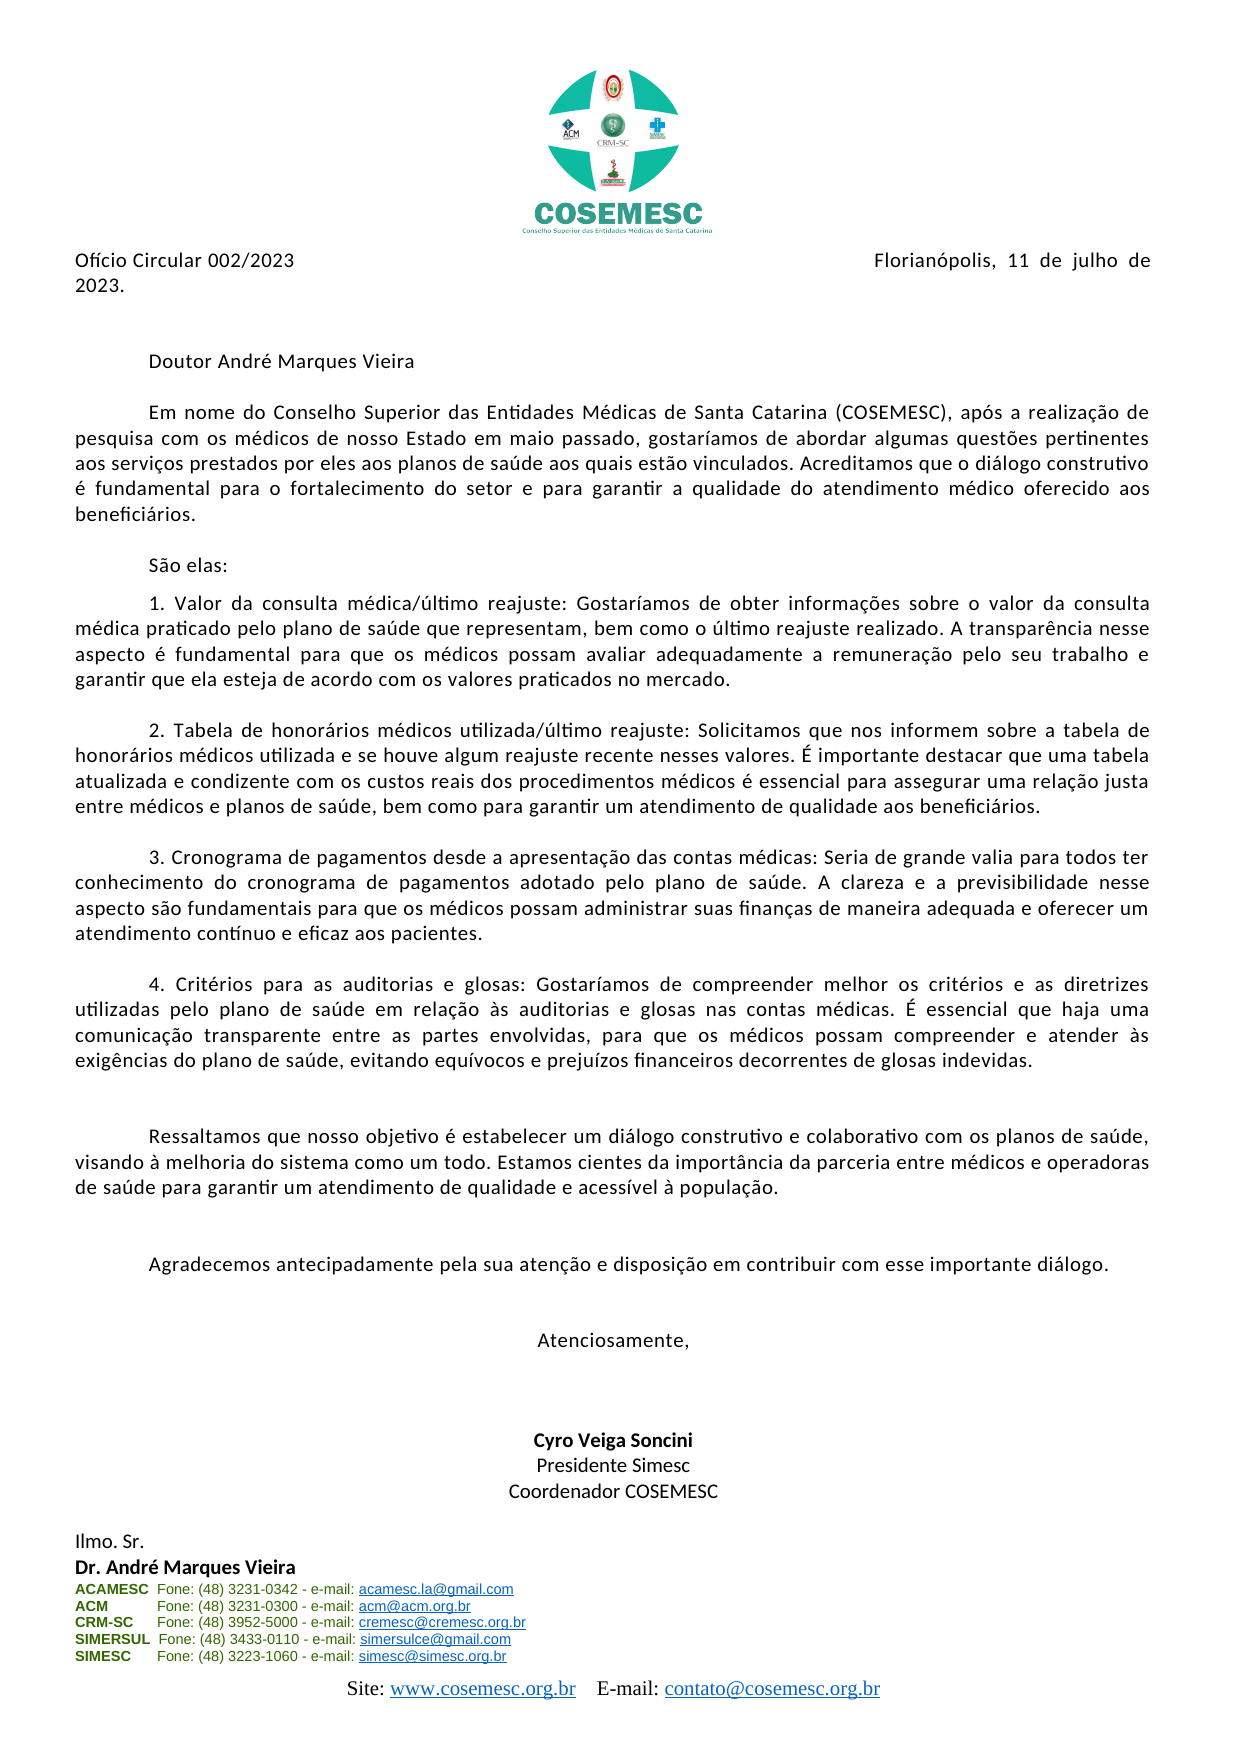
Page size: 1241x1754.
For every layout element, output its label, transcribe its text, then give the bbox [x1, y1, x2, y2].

text Cyro Veiga Soncini [75, 1427, 1152, 1452]
text 1. Valor da consulta médica/último reajuste: Gostaríamos de obter informações sobre o valor da consulta médica praticado pelo plano de saúde que representam, bem como o último reajuste realizado. A transparência nesse aspecto é fundamental para que os médicos possam avaliar adequadamente a remuneração pelo seu trabalho e garantir que ela esteja de acordo com os valores praticados no mercado. [75, 590, 1152, 692]
picture [500, 58, 727, 247]
text Atenciosamente, [75, 1327, 1152, 1352]
text Presidente Simesc [75, 1452, 1152, 1478]
text 2. Tabela de honorários médicos utilizada/último reajuste: Solicitamos que nos informem sobre a tabela de honorários médicos utilizada e se houve algum reajuste recente nesses valores. É importante destacar que uma tabela atualizada e condizente com os custos reais dos procedimentos médicos é essencial para assegurar uma relação justa entre médicos e planos de saúde, bem como para garantir um atendimento de qualidade aos beneficiários. [75, 717, 1152, 819]
text 4. Critérios para as auditorias e glosas: Gostaríamos de compreender melhor os critérios e as diretrizes utilizadas pelo plano de saúde em relação às auditorias e glosas nas contas médicas. É essencial que haja uma comunicação transparente entre as partes envolvidas, para que os médicos possam compreender e atender às exigências do plano de saúde, evitando equívocos e prejuízos financeiros decorrentes de glosas indevidas. [75, 971, 1152, 1073]
text Doutor André Marques Vieira [75, 348, 1152, 374]
text Ilmo. Sr. [75, 1529, 1152, 1554]
text Em nome do Conselho Superior das Entidades Médicas de Santa Catarina (COSEMESC), após a realização de pesquisa com os médicos de nosso Estado em maio passado, gostaríamos de abordar algumas questões pertinentes aos serviços prestados por eles aos planos de saúde aos quais estão vinculados. Acreditamos que o diálogo construtivo é fundamental para o fortalecimento do setor e para garantir a qualidade do atendimento médico oferecido aos beneficiários. [75, 399, 1152, 526]
text 3. Cronograma de pagamentos desde a apresentação das contas médicas: Seria de grande valia para todos ter conhecimento do cronograma de pagamentos adotado pelo plano de saúde. A clareza e a previsibilidade nesse aspecto são fundamentais para que os médicos possam administrar suas finanças de maneira adequada e oferecer um atendimento contínuo e eficaz aos pacientes. [75, 844, 1152, 946]
text Ressaltamos que nosso objetivo é estabelecer um diálogo construtivo e colaborativo com os planos de saúde, visando à melhoria do sistema como um todo. Estamos cientes da importância da parceria entre médicos e operadoras de saúde para garantir um atendimento de qualidade e acessível à população. [75, 1124, 1152, 1200]
text Dr. André Marques Vieira [75, 1554, 1152, 1579]
text Coordenador COSEMESC [75, 1478, 1152, 1503]
text Ofício Circular 002/2023 Florianópolis, 11 de julho de 2023. [75, 247, 1152, 298]
text Agradecemos antecipadamente pela sua atenção e disposição em contribuir com esse importante diálogo. [75, 1251, 1152, 1276]
text São elas: [75, 552, 1152, 577]
